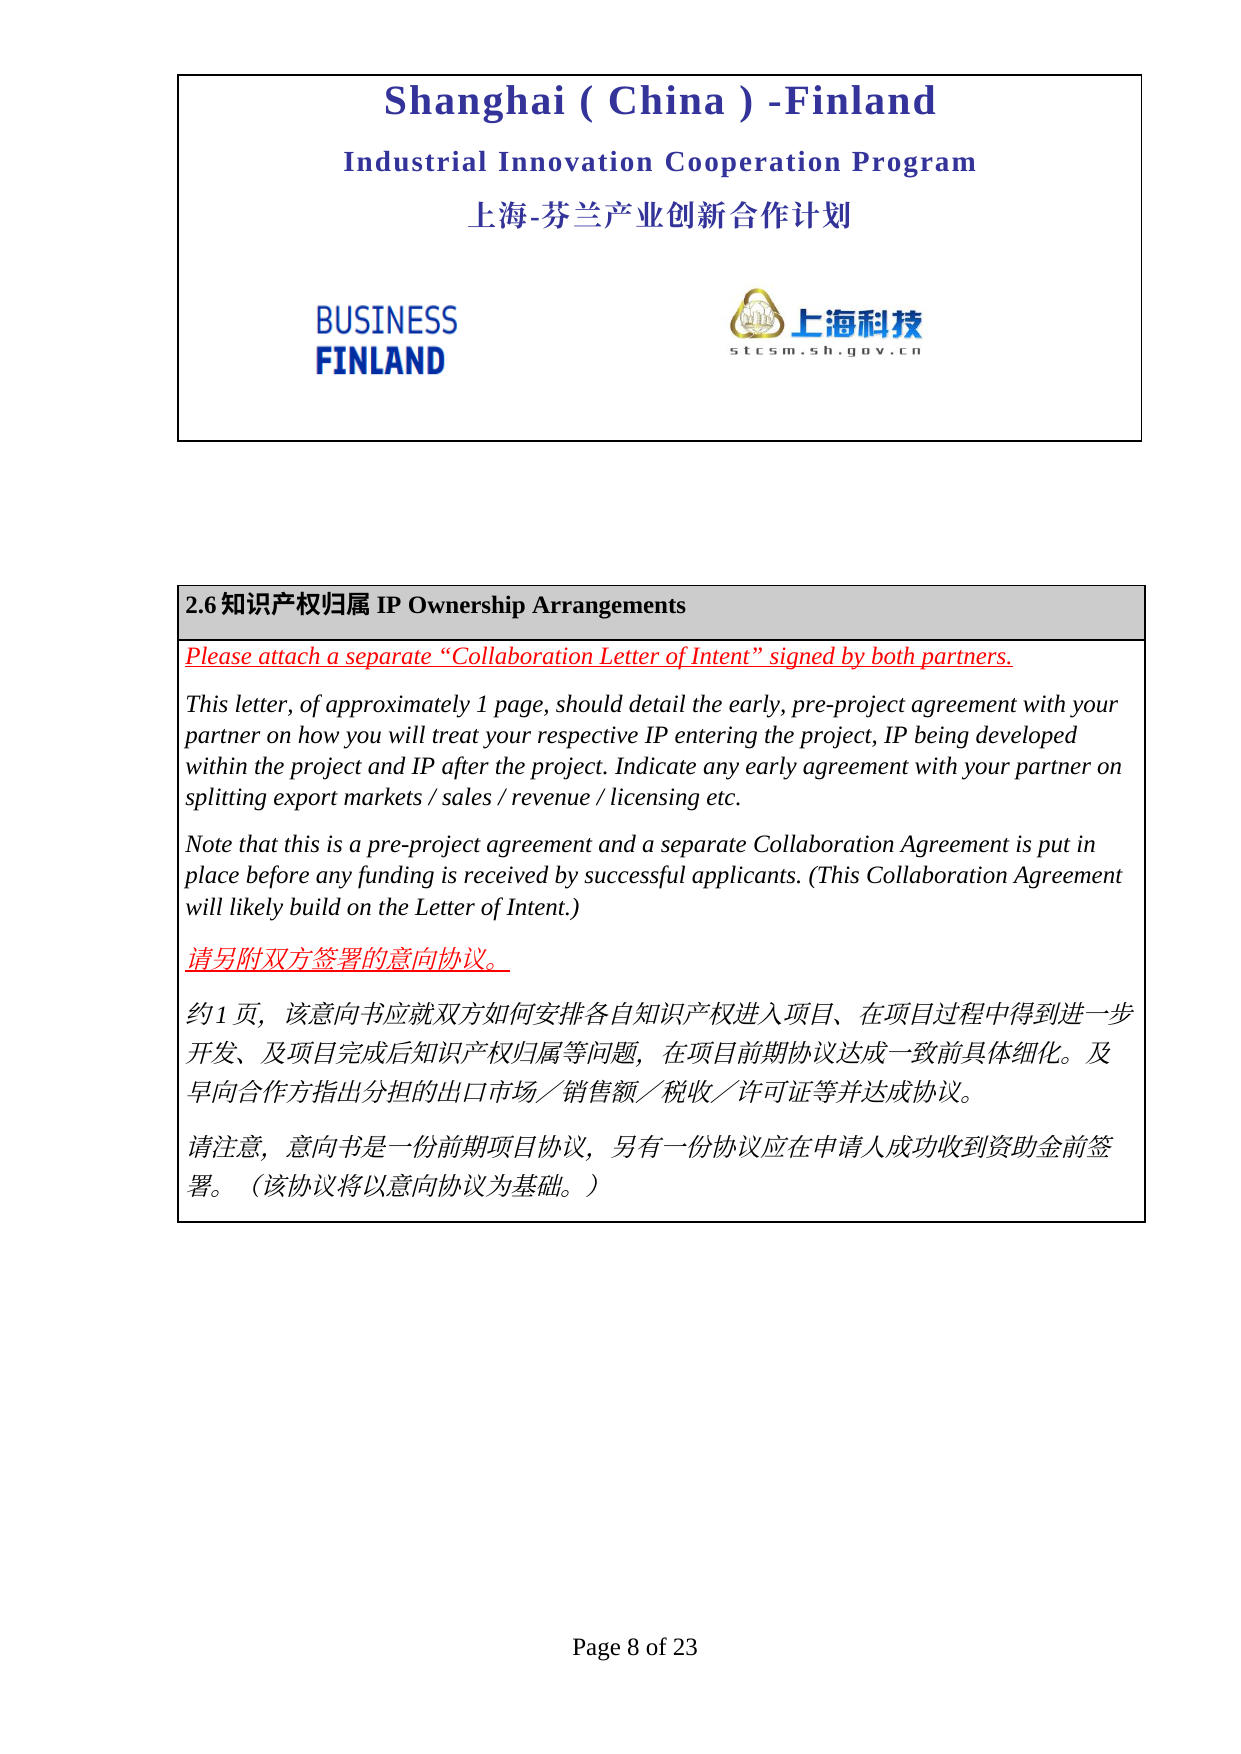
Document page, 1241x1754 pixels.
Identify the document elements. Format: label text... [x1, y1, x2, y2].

picture [278, 277, 485, 405]
picture [709, 250, 941, 405]
table_cell Please attach a separate “Collaboration Letter of Intent” signed by both partners. This letter, of approximately 1 page, should detail the early, pre-project agreement with your partner on how you will treat your respective IP entering the project, IP being developed within the project and IP after the project. Indicate any early agreement with your partner on splitting export markets / sales / revenue / licensing etc. Note that this is a pre-project agreement and a separate Collaboration Agreement is put in place before any funding is received by successful applicants. (This Collaboration Agreement will likely build on the Letter of Intent.) 请另附双方签署的意向协议。 约1页，该意向书应就双方如何安排各自知识产权进入项目、在项目过程中得到进一步开发、及项目完成后知识产权归属等问题，在项目前期协议达成一致前具体细化。及早向合作方指出分担的出口市场／销售额／税收／许可证等并达成协议。 请注意，意向书是一份前期项目协议，另有一份协议应在申请人成功收到资助金前签署。（该协议将以意向协议为基础。） [179, 641, 1144, 1221]
table_header 2.6知识产权归属IP Ownership Arrangements [179, 586, 1144, 639]
